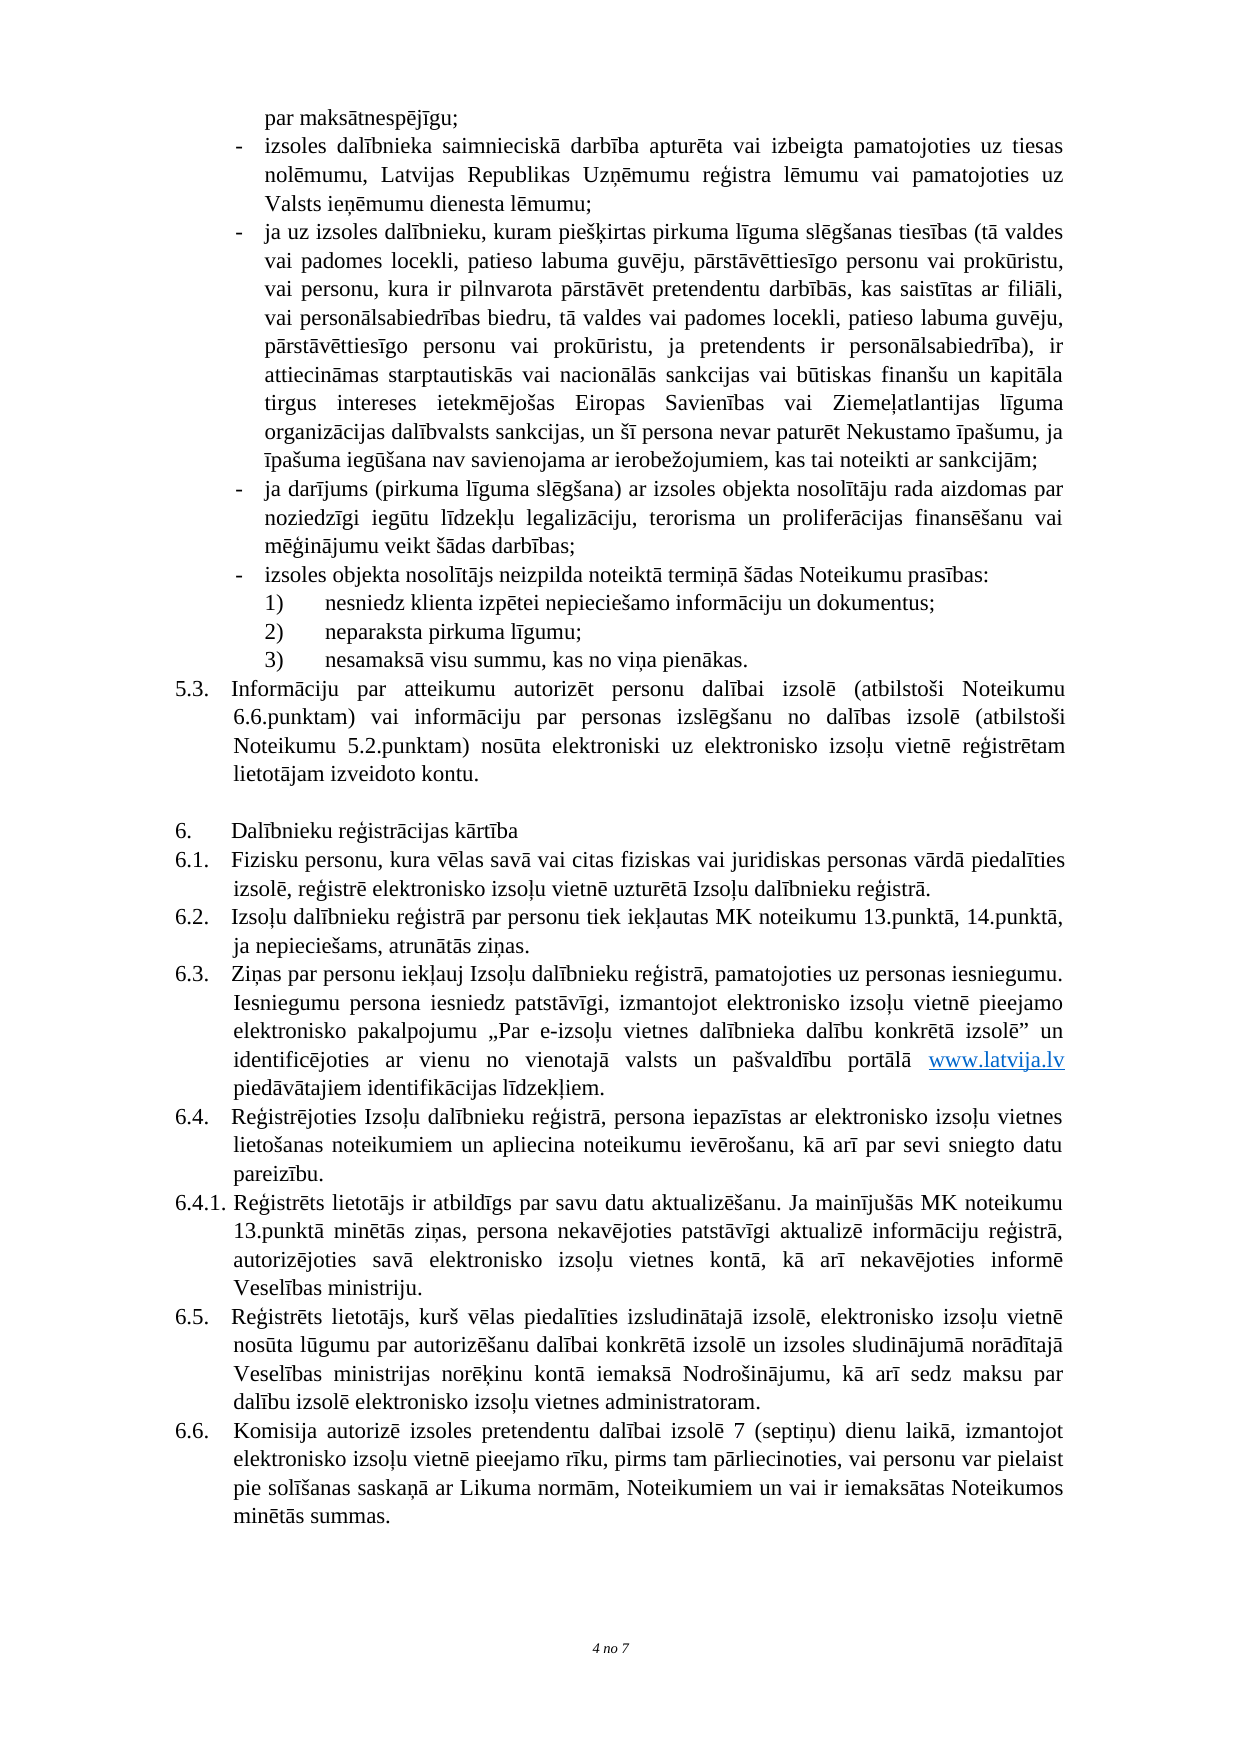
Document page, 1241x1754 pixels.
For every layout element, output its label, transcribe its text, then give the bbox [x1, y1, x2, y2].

list nesniedz klienta izpētei nepieciešamo informāciju un dokumentus; [264, 588, 1067, 616]
list izsoles objekta nosolītājs neizpilda noteiktā termiņā šādas Noteikumu prasības: [235, 559, 1064, 588]
list Reģistrēts lietotājs ir atbildīgs par savu datu aktualizēšanu. Ja mainījušās MK noteikumu 13.punktā minētās ziņas, persona nekavējoties patstāvīgi aktualizē informāciju reģistrā, autorizējoties savā elektronisko izsoļu vietnes kontā, kā arī nekavējoties informē Veselības ministriju. [175, 1187, 1064, 1301]
list Fizisku personu, kura vēlas savā vai citas fiziskas vai juridiskas personas vārdā piedalīties izsolē, reģistrē elektronisko izsoļu vietnē uzturētā Izsoļu dalībnieku reģistrā. [175, 845, 1067, 902]
list ja darījums (pirkuma līguma slēgšana) ar izsoles objekta nosolītāju rada aizdomas par noziedzīgi iegūtu līdzekļu legalizāciju, terorisma un proliferācijas finansēšanu vai mēģinājumu veikt šādas darbības; [235, 474, 1064, 559]
list Ziņas par personu iekļauj Izsoļu dalībnieku reģistrā, pamatojoties uz personas iesniegumu. Iesniegumu persona iesniedz patstāvīgi, izmantojot elektronisko izsoļu vietnē pieejamo elektronisko pakalpojumu „Par e-izsoļu vietnes dalībnieka dalību konkrētā izsolē” un identificējoties ar vienu no vienotajā valsts un pašvaldību portālā www.latvija.lv piedāvātajiem identifikācijas līdzekļiem. [175, 959, 1064, 1102]
list Reģistrēts lietotājs, kurš vēlas piedalīties izsludinātajā izsolē, elektronisko izsoļu vietnē nosūta lūgumu par autorizēšanu dalībai konkrētā izsolē un izsoles sludinājumā norādītajā Veselības ministrijas norēķinu kontā iemaksā Nodrošinājumu, kā arī sedz maksu par dalību izsolē elektronisko izsoļu vietnes administratoram. [175, 1301, 1064, 1416]
subtitle Dalībnieku reģistrācijas kārtība [175, 816, 1067, 845]
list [235, 103, 1064, 131]
list ja uz izsoles dalībnieku, kuram piešķirtas pirkuma līguma slēgšanas tiesības (tā valdes vai padomes locekli, patieso labuma guvēju, pārstāvēttiesīgo personu vai prokūristu, vai personu, kura ir pilnvarota pārstāvēt pretendentu darbībās, kas saistītas ar filiāli, vai personālsabiedrības biedru, tā valdes vai padomes locekli, patieso labuma guvēju, pārstāvēttiesīgo personu vai prokūristu, ja pretendents ir personālsabiedrība), ir attiecināmas starptautiskās vai nacionālās sankcijas vai būtiskas finanšu un kapitāla tirgus intereses ietekmējošas Eiropas Savienības vai Ziemeļatlantijas līguma organizācijas dalībvalsts sankcijas, un šī persona nevar paturēt Nekustamo īpašumu, ja īpašuma iegūšana nav savienojama ar ierobežojumiem, kas tai noteikti ar sankcijām; [235, 217, 1064, 474]
list Reģistrējoties Izsoļu dalībnieku reģistrā, persona iepazīstas ar elektronisko izsoļu vietnes lietošanas noteikumiem un apliecina noteikumu ievērošanu, kā arī par sevi sniegto datu pareizību. [175, 1102, 1064, 1187]
list izsoles dalībnieka saimnieciskā darbība apturēta vai izbeigta pamatojoties uz tiesas nolēmumu, Latvijas Republikas Uzņēmumu reģistra lēmumu vai pamatojoties uz Valsts ieņēmumu dienesta lēmumu; [235, 131, 1064, 217]
list Izsoļu dalībnieku reģistrā par personu tiek iekļautas MK noteikumu 13.punktā, 14.punktā, ja nepieciešams, atrunātās ziņas. [175, 902, 1064, 959]
list nesamaksā visu summu, kas no viņa pienākas. [264, 645, 1067, 673]
list Komisija autorizē izsoles pretendentu dalībai izsolē 7 (septiņu) dienu laikā, izmantojot elektronisko izsoļu vietnē pieejamo rīku, pirms tam pārliecinoties, vai personu var pielaist pie solīšanas saskaņā ar Likuma normām, Noteikumiem un vai ir iemaksātas Noteikumos minētās summas. [175, 1416, 1064, 1530]
list neparaksta pirkuma līgumu; [264, 616, 1067, 645]
list Informāciju par atteikumu autorizēt personu dalībai izsolē (atbilstoši Noteikumu 6.6.punktam) vai informāciju par personas izslēgšanu no dalības izsolē (atbilstoši Noteikumu 5.2.punktam) nosūta elektroniski uz elektronisko izsoļu vietnē reģistrētam lietotājam izveidoto kontu. [175, 673, 1067, 788]
